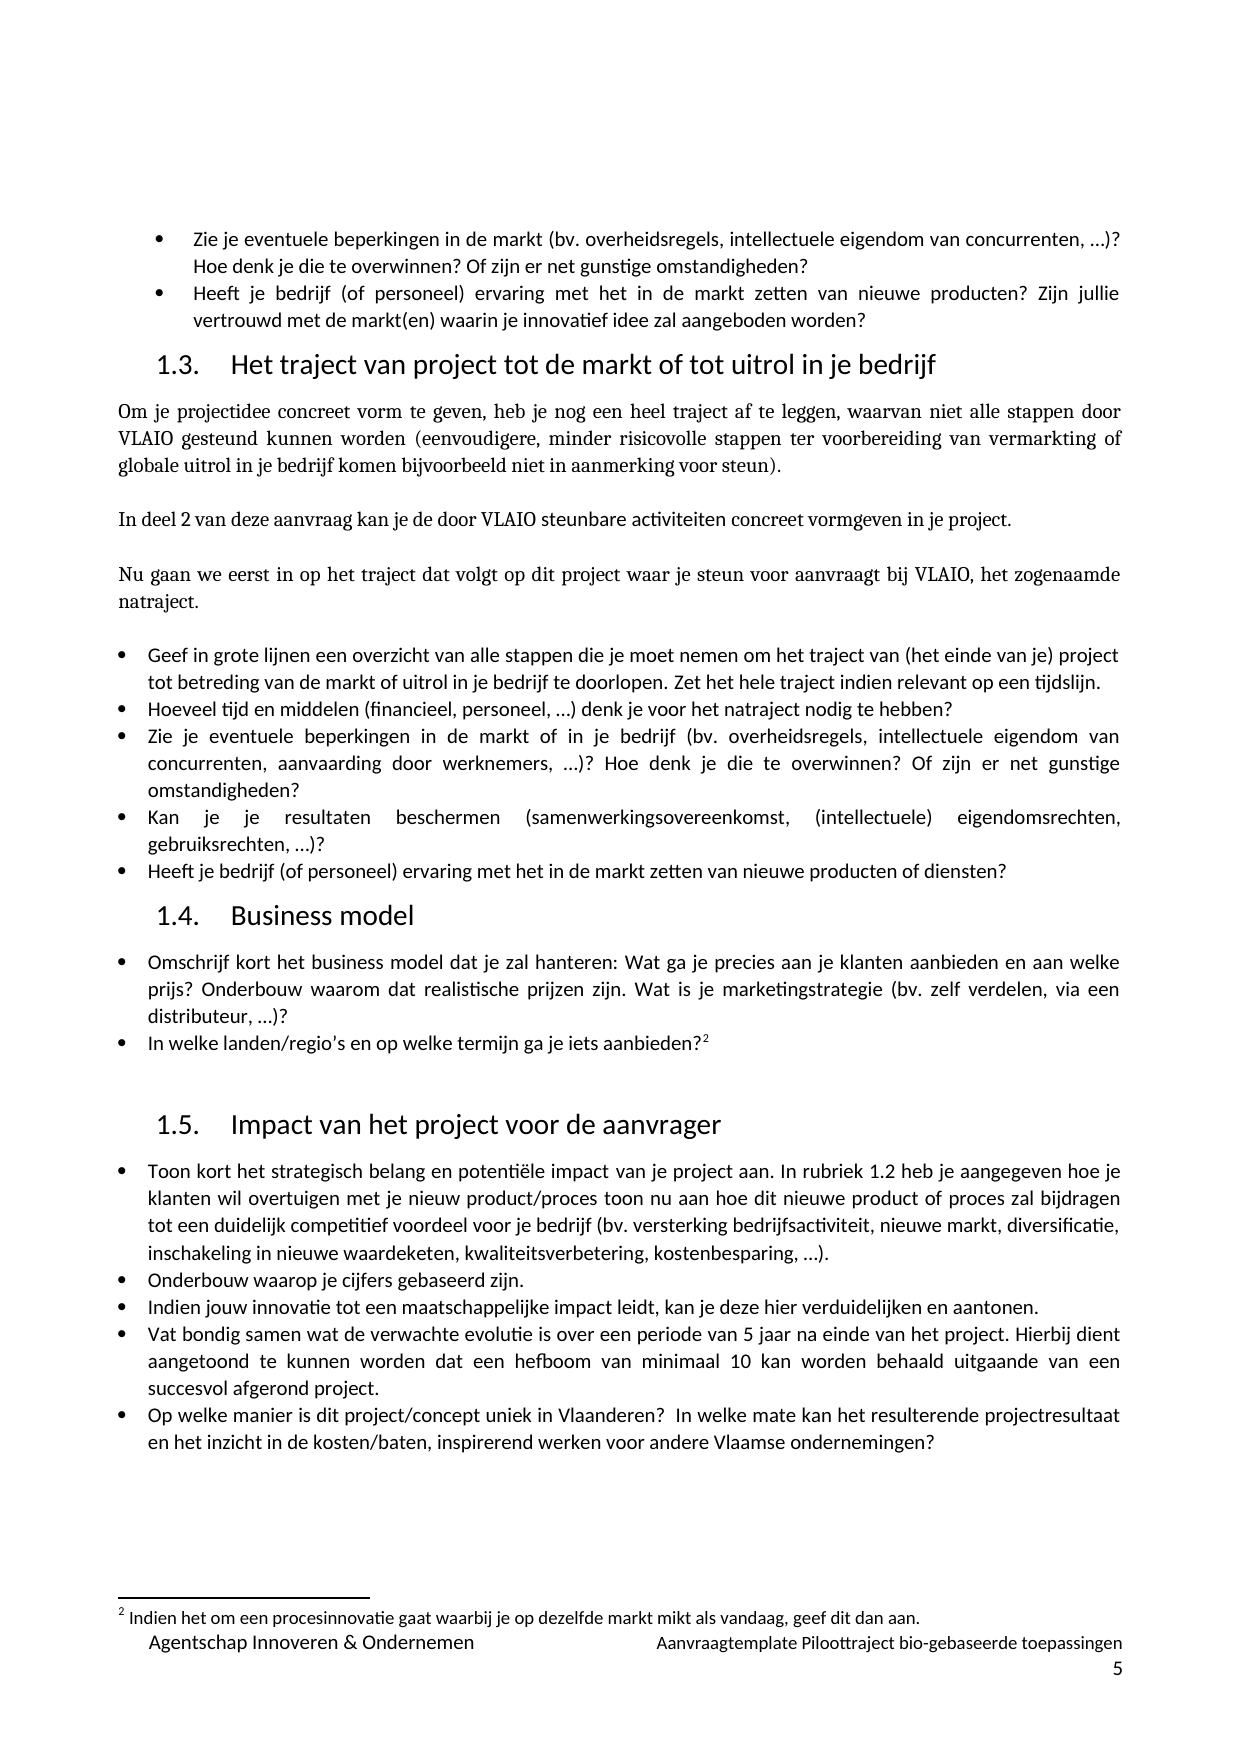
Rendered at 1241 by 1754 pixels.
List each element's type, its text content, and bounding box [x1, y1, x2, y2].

list Zie je eventuele beperkingen in de markt of in je bedrijf (bv. overheidsregels, intellectuele eigendom van concurrenten, aanvaarding door werknemers, …)? Hoe denk je die te overwinnen? Of zijn er net gunstige omstandigheden? [118, 722, 1122, 803]
list Onderbouw waarop je cijfers gebaseerd zijn. [118, 1265, 1122, 1292]
subtitle Impact van het project voor de aanvrager [156, 1106, 1122, 1142]
list Op welke manier is dit project/concept uniek in Vlaanderen? In welke mate kan het resulterende projectresultaat en het inzicht in de kosten/baten, inspirerend werken voor andere Vlaamse ondernemingen? [118, 1401, 1122, 1455]
subtitle Het traject van project tot de markt of tot uitrol in je bedrijf [156, 346, 1122, 381]
list Toon kort het strategisch belang en potentiële impact van je project aan. In rubriek 1.2 heb je aangegeven hoe je klanten wil overtuigen met je nieuw product/proces toon nu aan hoe dit nieuwe product of proces zal bijdragen tot een duidelijk competitief voordeel voor je bedrijf (bv. versterking bedrijfsactiviteit, nieuwe markt, diversificatie, inschakeling in nieuwe waardeketen, kwaliteitsverbetering, kostenbesparing, …). [118, 1157, 1122, 1265]
list Zie je eventuele beperkingen in de markt (bv. overheidsregels, intellectuele eigendom van concurrenten, …)? Hoe denk je die te overwinnen? Of zijn er net gunstige omstandigheden? [156, 225, 1122, 279]
list Indien jouw innovatie tot een maatschappelijke impact leidt, kan je deze hier verduidelijken en aantonen. [118, 1292, 1122, 1319]
list Vat bondig samen wat de verwachte evolutie is over een periode van 5 jaar na einde van het project. Hierbij dient aangetoond te kunnen worden dat een hefboom van minimaal 10 kan worden behaald uitgaande van een succesvol afgerond project. [118, 1319, 1122, 1401]
list Omschrijf kort het business model dat je zal hanteren: Wat ga je precies aan je klanten aanbieden en aan welke prijs? Onderbouw waarom dat realistische prijzen zijn. Wat is je marketingstrategie (bv. zelf verdelen, via een distributeur, …)? [118, 948, 1122, 1029]
list Kan je je resultaten beschermen (samenwerkingsovereenkomst, (intellectuele) eigendomsrechten, gebruiksrechten, …)? [118, 803, 1122, 857]
list Heeft je bedrijf (of personeel) ervaring met het in de markt zetten van nieuwe producten? Zijn jullie vertrouwd met de markt(en) waarin je innovatief idee zal aangeboden worden? [156, 279, 1122, 333]
list Hoeveel tijd en middelen (financieel, personeel, …) denk je voor het natraject nodig te hebben? [118, 695, 1122, 722]
list Geef in grote lijnen een overzicht van alle stappen die je moet nemen om het traject van (het einde van je) project tot betreding van de markt of uitrol in je bedrijf te doorlopen. Zet het hele traject indien relevant op een tijdslijn. [118, 641, 1122, 695]
text Om je projectidee concreet vorm te geven, heb je nog een heel traject af te leggen, waarvan niet alle stappen door VLAIO gesteund kunnen worden (eenvoudigere, minder risicovolle stappen ter voorbereiding van vermarkting of globale uitrol in je bedrijf komen bijvoorbeeld niet in aanmerking voor steun). [118, 397, 1122, 478]
list Heeft je bedrijf (of personeel) ervaring met het in de markt zetten van nieuwe producten of diensten? [118, 857, 1122, 884]
subtitle Business model [156, 897, 1122, 932]
list In welke landen/regio’s en op welke termijn ga je iets aanbieden? [118, 1029, 1122, 1056]
text In deel 2 van deze aanvraag kan je de door VLAIO steunbare activiteiten concreet vormgeven in je project. [118, 505, 1122, 532]
text Nu gaan we eerst in op het traject dat volgt op dit project waar je steun voor aanvraagt bij VLAIO, het zogenaamde natraject. [118, 559, 1122, 613]
